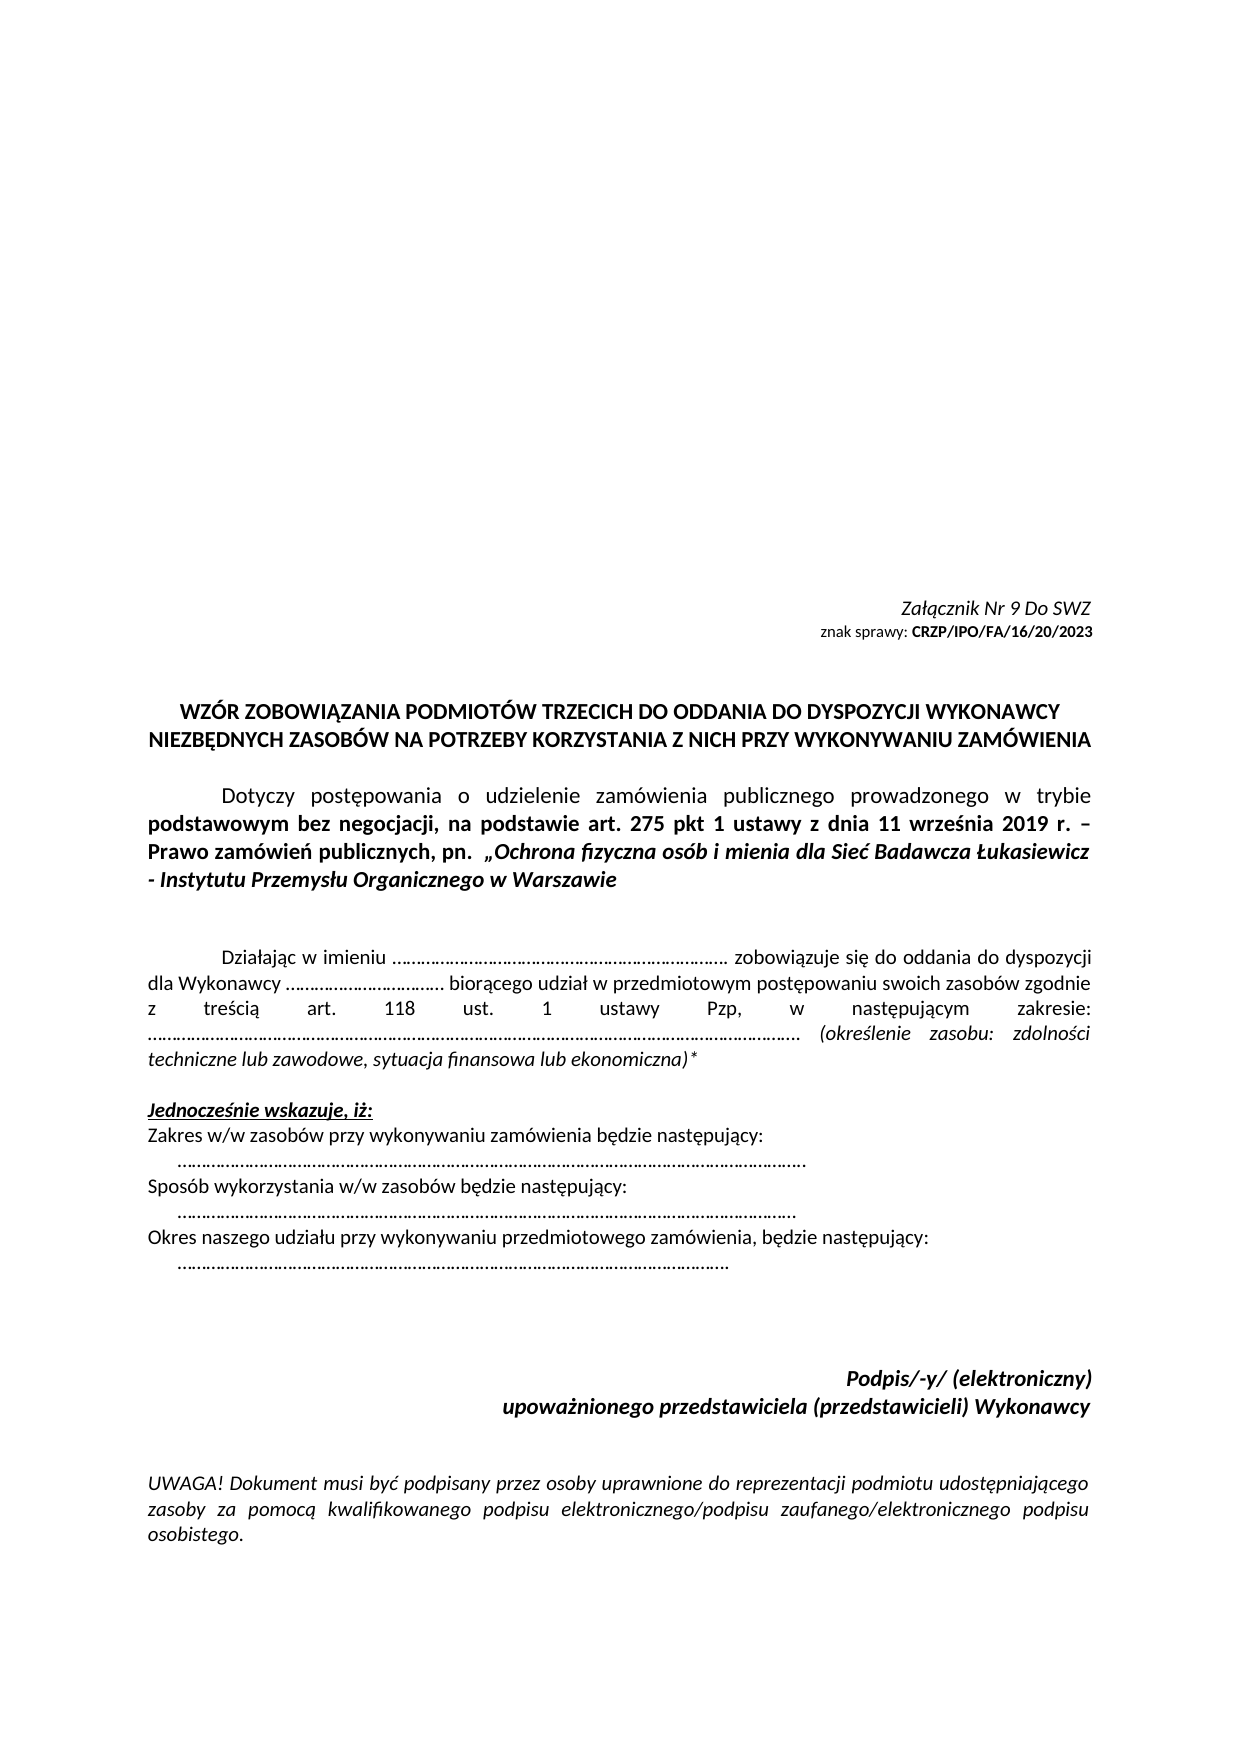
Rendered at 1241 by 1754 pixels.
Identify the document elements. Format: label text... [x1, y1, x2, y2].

text upoważnionego przedstawiciela (przedstawicieli) Wykonawcy [148, 1392, 1093, 1420]
text znak sprawy: CRZP/IPO/FA/16/20/2023 [148, 621, 1093, 641]
list Okres naszego udziału przy wykonywaniu przedmiotowego zamówienia, będzie następujący:……………………………………………………………………………………………………. [148, 1224, 1093, 1275]
text Załącznik Nr 9 Do SWZ [148, 596, 1093, 621]
text Podpis/-y/ (elektroniczny) [148, 1364, 1093, 1392]
list Zakres w/w zasobów przy wykonywaniu zamówienia będzie następujący: ………………………………………………………………………………………………………………….. [148, 1122, 1093, 1173]
text Działając w imieniu ……………………………………………………………. zobowiązuje się do oddania do dyspozycji dla Wykonawcy …………………………… biorącego udział w przedmiotowym postępowaniu swoich zasobów zgodnie z treścią art. 118 ust. 1 ustawy Pzp, w następującym zakresie: ………………………………………………………………………………………………………………………. (określenie zasobu: zdolności techniczne lub zawodowe, sytuacja finansowa lub ekonomiczna)* [148, 944, 1093, 1071]
text Dotyczy postępowania o udzielenie zamówienia publicznego prowadzonego w trybie podstawowym bez negocjacji, na podstawie art. 275 pkt 1 ustawy z dnia 11 września 2019 r. – Prawo zamówień publicznych, pn. „Ochrona fizyczna osób i mienia dla Sieć Badawcza Łukasiewicz - Instytutu Przemysłu Organicznego w Warszawie [148, 781, 1093, 893]
list Sposób wykorzystania w/w zasobów będzie następujący: ………………………………………………………………………………………………………………… [148, 1173, 1093, 1224]
text UWAGA! Dokument musi być podpisany przez osoby uprawnione do reprezentacji podmiotu udostępniającego zasoby za pomocą kwalifikowanego podpisu elektronicznego/podpisu zaufanego/elektronicznego podpisu osobistego. [148, 1471, 1093, 1547]
text WZÓR ZOBOWIĄZANIA PODMIOTÓW TRZECICH DO ODDANIA DO DYSPOZYCJI WYKONAWCY NIEZBĘDNYCH ZASOBÓW NA POTRZEBY KORZYSTANIA Z NICH PRZY WYKONYWANIU ZAMÓWIENIA [148, 697, 1093, 753]
text Jednocześnie wskazuje, iż: [148, 1097, 1093, 1122]
